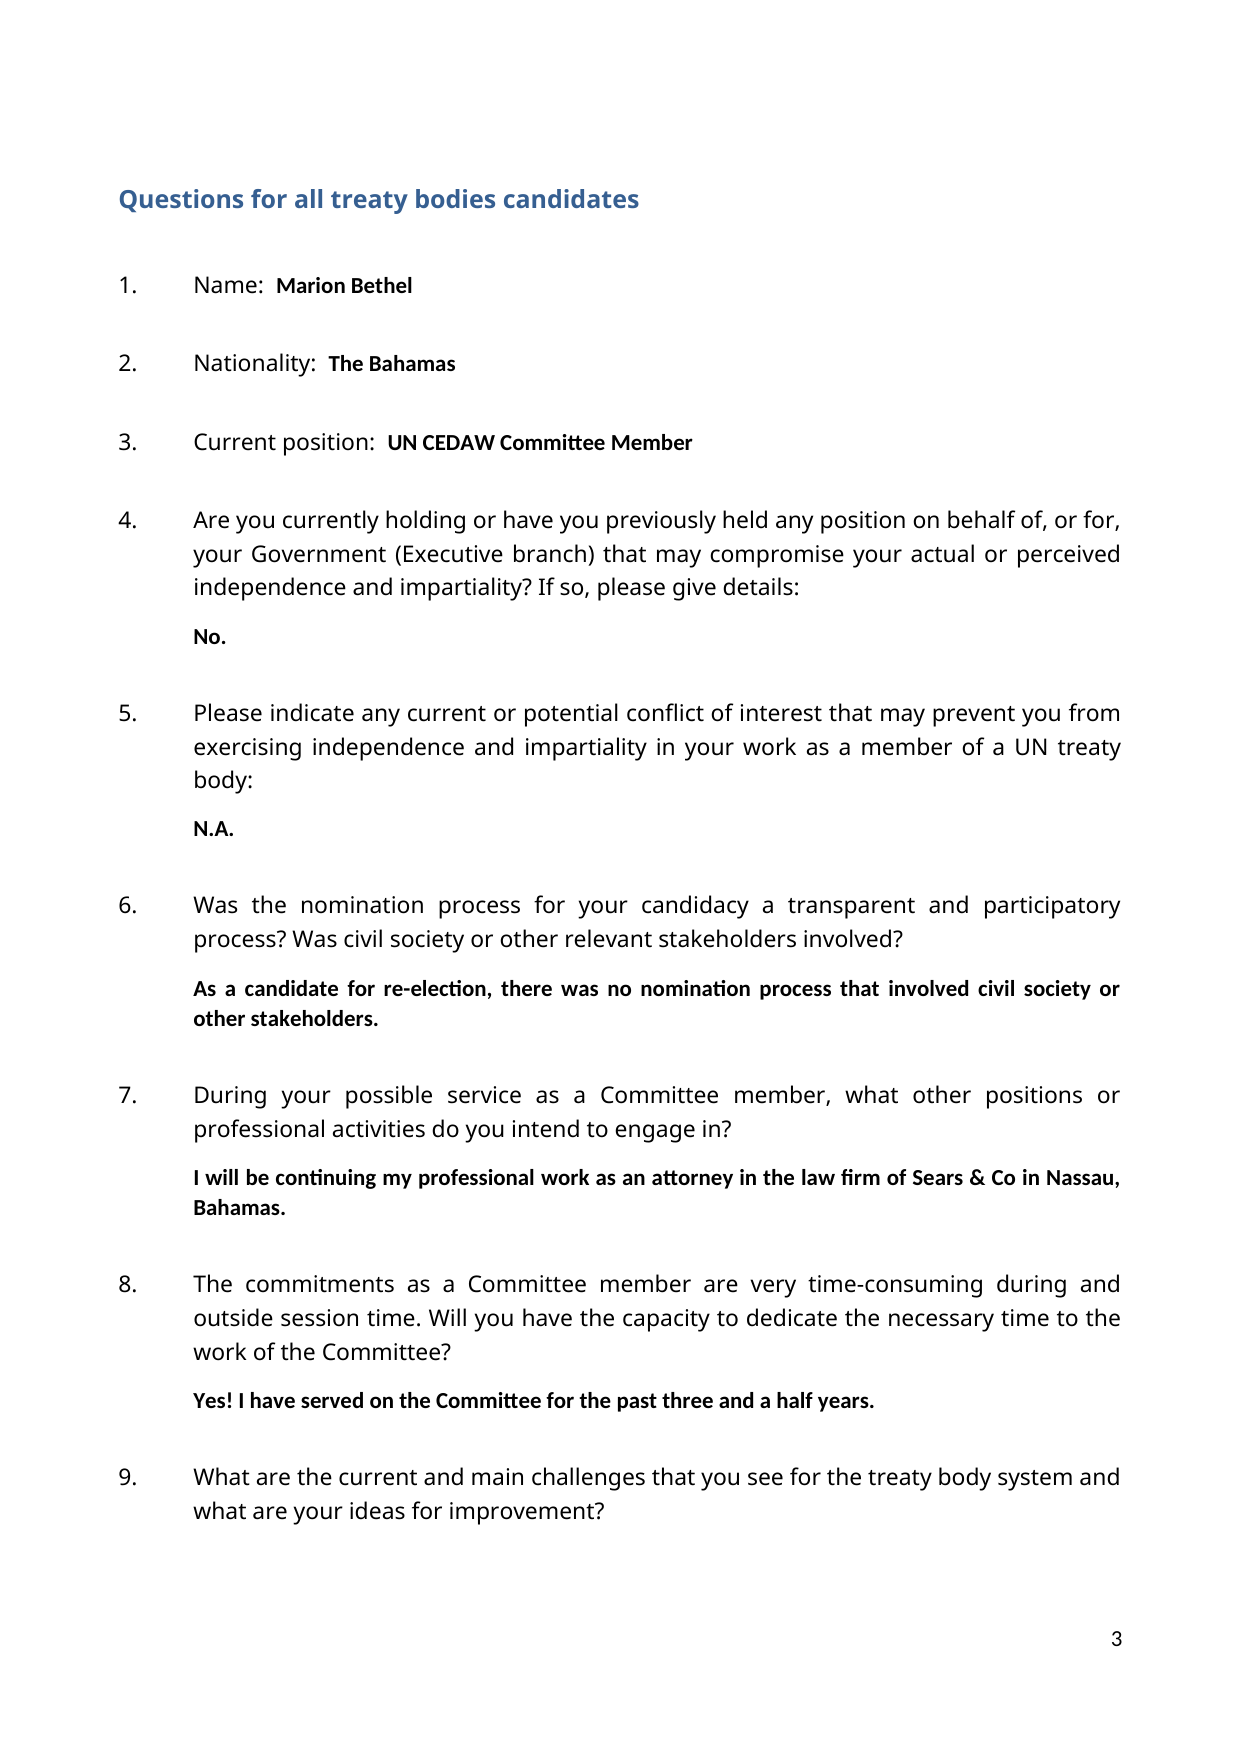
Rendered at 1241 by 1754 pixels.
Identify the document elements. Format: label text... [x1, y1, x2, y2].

text 5. Please indicate any current or potential conflict of interest that may prevent you from exercising independence and impartiality in your work as a member of a UN treaty body: [118, 697, 1122, 795]
text N.A. [193, 814, 1122, 843]
text As a candidate for re-election, there was no nomination process that involved civil society or other stakeholders. [193, 974, 1122, 1032]
text 1. Name: Marion Bethel [118, 268, 1122, 300]
text 2. Nationality: The Bahamas [118, 347, 1122, 378]
subtitle Questions for all treaty bodies candidates [118, 181, 1122, 215]
text 6. Was the nomination process for your candidacy a transparent and participatory process? Was civil society or other relevant stakeholders involved? [118, 889, 1122, 954]
text 4. Are you currently holding or have you previously held any position on behalf of, or for, your Government (Executive branch) that may compromise your actual or perceived independence and impartiality? If so, please give details: [118, 504, 1122, 603]
text 3. Current position: UN CEDAW Committee Member [118, 425, 1122, 457]
text 9. What are the current and main challenges that you see for the treaty body system and what are your ideas for improvement? [118, 1461, 1122, 1526]
text 8. The commitments as a Committee member are very time-consuming during and outside session time. Will you have the capacity to dedicate the necessary time to the work of the Committee? [118, 1268, 1122, 1367]
text Yes! I have served on the Committee for the past three and a half years. [193, 1386, 1122, 1414]
text No. [193, 622, 1122, 650]
text 7. During your possible service as a Committee member, what other positions or professional activities do you intend to engage in? [118, 1079, 1122, 1144]
text I will be continuing my professional work as an attorney in the law firm of Sears & Co in Nassau, Bahamas. [193, 1163, 1122, 1221]
